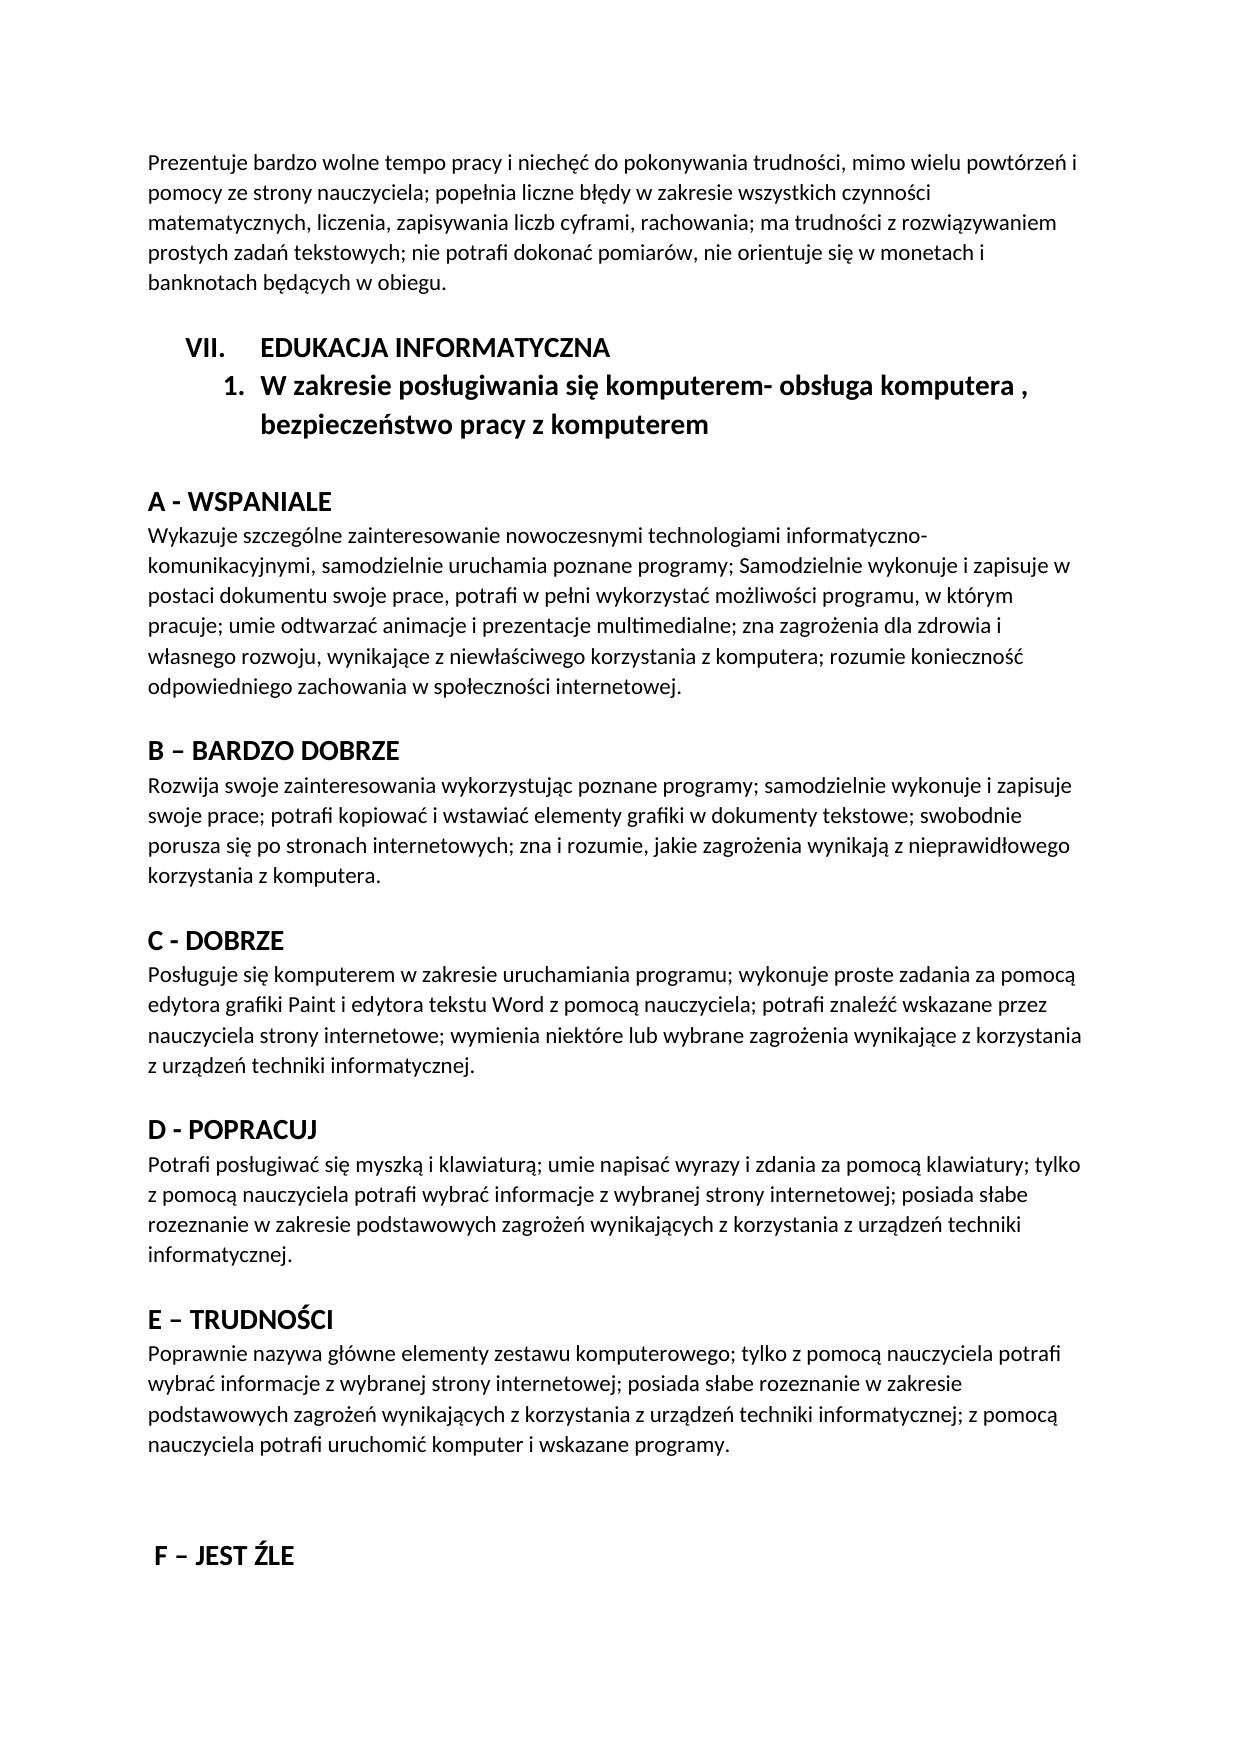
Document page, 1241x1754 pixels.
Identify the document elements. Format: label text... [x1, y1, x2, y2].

list EDUKACJA INFORMATYCZNA [185, 329, 1093, 364]
list Prezentuje bardzo wolne tempo pracy i niechęć do pokonywania trudności, mimo wielu powtórzeń i pomocy ze strony nauczyciela; popełnia liczne błędy w zakresie wszystkich czynności matematycznych, liczenia, zapisywania liczb cyframi, rachowania; ma trudności z rozwiązywaniem prostych zadań tekstowych; nie potrafi dokonać pomiarów, nie orientuje się w monetach i banknotach będących w obiegu. [148, 148, 1093, 296]
list Wykazuje szczególne zainteresowanie nowoczesnymi technologiami informatyczno-komunikacyjnymi, samodzielnie uruchamia poznane programy; Samodzielnie wykonuje i zapisuje w postaci dokumentu swoje prace, potrafi w pełni wykorzystać możliwości programu, w którym pracuje; umie odtwarzać animacje i prezentacje multimedialne; zna zagrożenia dla zdrowia i własnego rozwoju, wynikające z niewłaściwego korzystania z komputera; rozumie konieczność odpowiedniego zachowania w społeczności internetowej. [148, 521, 1093, 700]
list D - POPRACUJ [148, 1111, 1093, 1147]
list A - WSPANIALE [148, 483, 1093, 518]
list Poprawnie nazywa główne elementy zestawu komputerowego; tylko z pomocą nauczyciela potrafi wybrać informacje z wybranej strony internetowej; posiada słabe rozeznanie w zakresie podstawowych zagrożeń wynikających z korzystania z urządzeń techniki informatycznej; z pomocą nauczyciela potrafi uruchomić komputer i wskazane programy. [148, 1339, 1093, 1458]
list E – TRUDNOŚCI [148, 1301, 1093, 1337]
list Rozwija swoje zainteresowania wykorzystując poznane programy; samodzielnie wykonuje i zapisuje swoje prace; potrafi kopiować i wstawiać elementy grafiki w dokumenty tekstowe; swobodnie porusza się po stronach internetowych; zna i rozumie, jakie zagrożenia wynikają z nieprawidłowego korzystania z komputera. [148, 771, 1093, 889]
list B – BARDZO DOBRZE [148, 732, 1093, 768]
list Potrafi posługiwać się myszką i klawiaturą; umie napisać wyrazy i zdania za pomocą klawiatury; tylko z pomocą nauczyciela potrafi wybrać informacje z wybranej strony internetowej; posiada słabe rozeznanie w zakresie podstawowych zagrożeń wynikających z korzystania z urządzeń techniki informatycznej. [148, 1150, 1093, 1268]
list Posługuje się komputerem w zakresie uruchamiania programu; wykonuje proste zadania za pomocą edytora grafiki Paint i edytora tekstu Word z pomocą nauczyciela; potrafi znaleźć wskazane przez nauczyciela strony internetowe; wymienia niektóre lub wybrane zagrożenia wynikające z korzystania z urządzeń techniki informatycznej. [148, 960, 1093, 1079]
list F – JEST ŹLE [148, 1537, 1093, 1573]
list C - DOBRZE [148, 922, 1093, 958]
list W zakresie posługiwania się komputerem- obsługa komputera , bezpieczeństwo pracy z komputerem [223, 367, 1093, 441]
